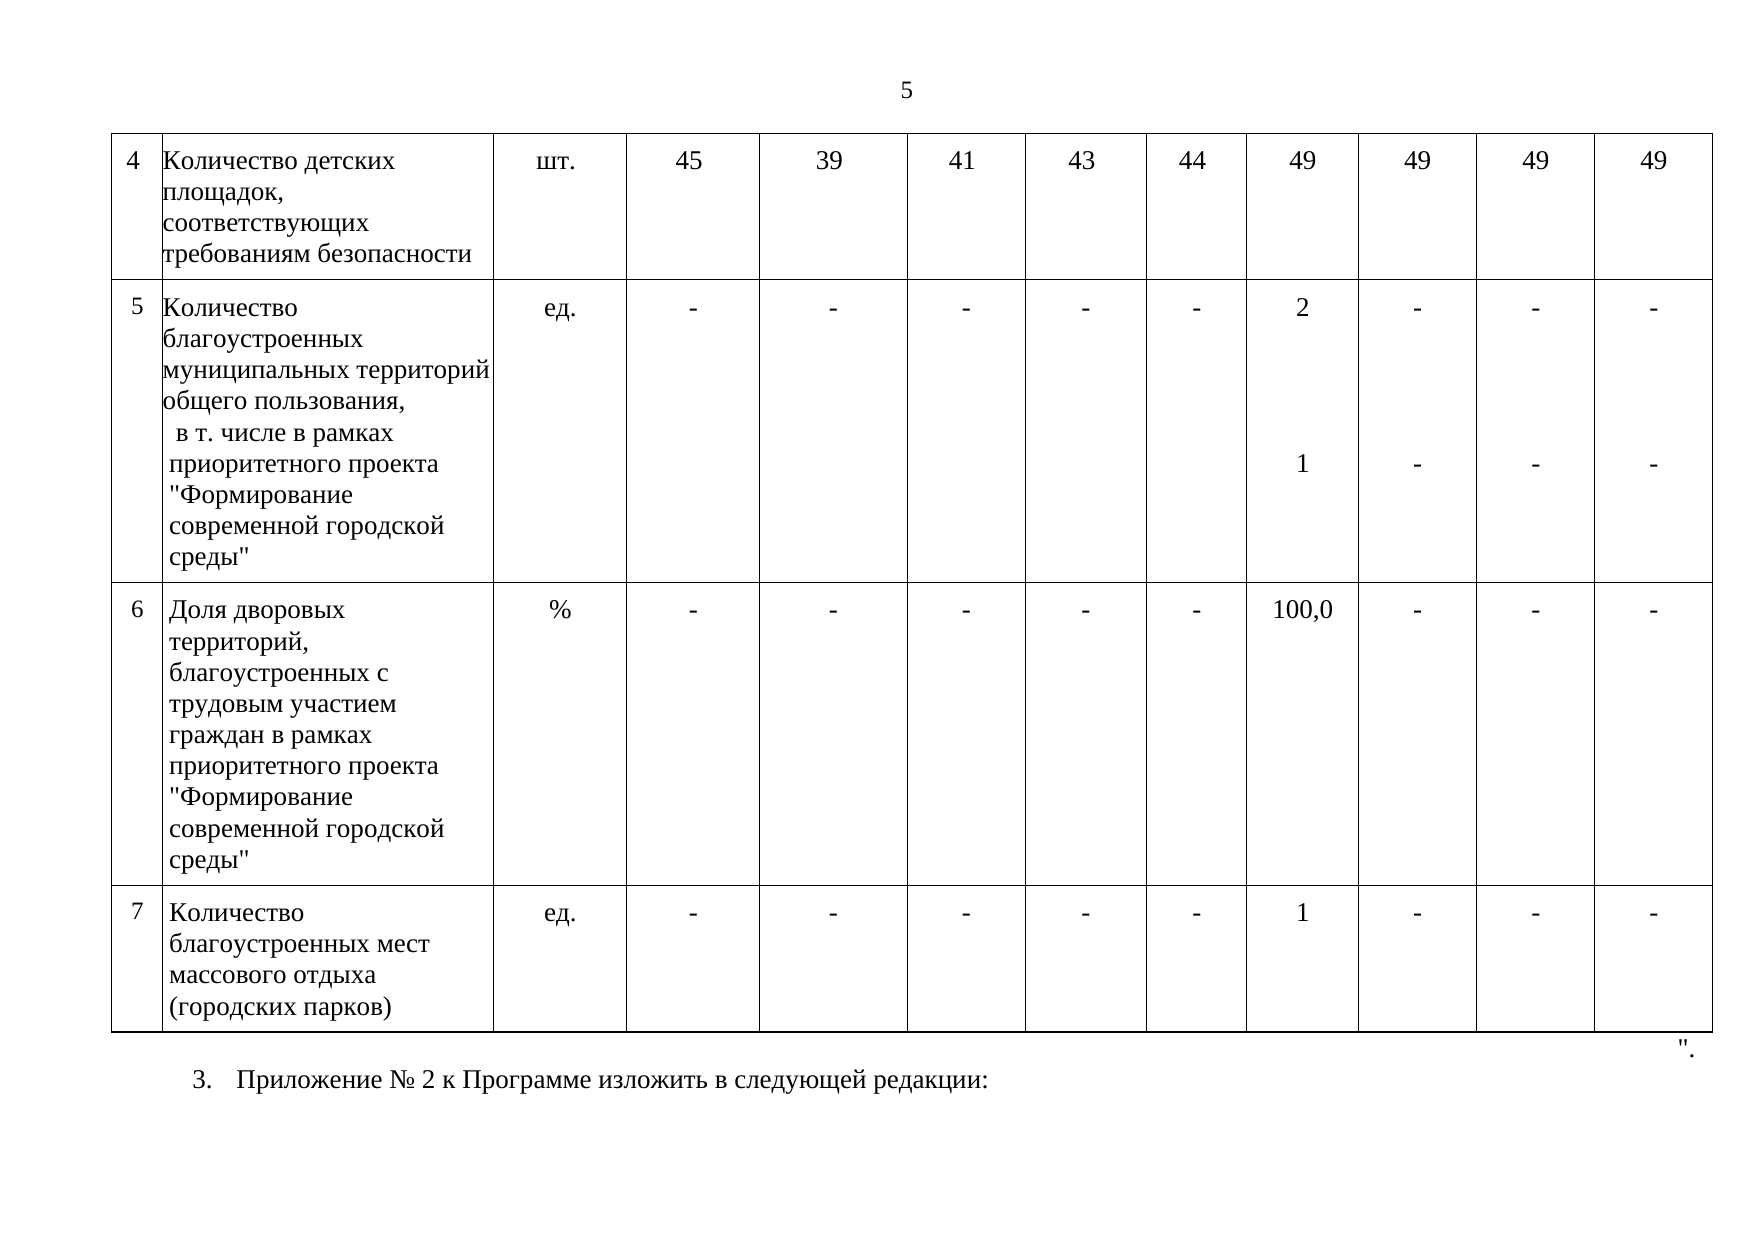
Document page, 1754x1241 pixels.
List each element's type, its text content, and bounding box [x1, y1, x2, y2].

table_cell - [627, 886, 759, 1031]
table_cell 41 [908, 134, 1025, 279]
table_cell 43 [1026, 134, 1146, 279]
table_cell 4 [112, 134, 162, 279]
table_cell 6 [112, 583, 162, 884]
table_cell - [908, 886, 1025, 1031]
table_cell 5 [112, 280, 162, 582]
table_cell - [760, 886, 907, 1031]
table_cell - - [1595, 280, 1712, 582]
table_cell - [1595, 583, 1712, 884]
table_cell - [760, 583, 907, 884]
table_cell 7 [112, 886, 162, 1031]
table_cell - [1026, 583, 1146, 884]
table_cell - - [1477, 280, 1594, 582]
list Приложение № 2 к Программе изложить в следующей редакции: [118, 1064, 1695, 1095]
table_cell Количество благоустроенных муниципальных территорий общего пользования, в т. числе в рамках приоритетного проекта "Формирование современной городской среды" [163, 280, 493, 582]
table_cell - [1147, 583, 1246, 884]
table_cell % [494, 583, 626, 884]
table_cell 39 [760, 134, 907, 279]
table_cell 49 [1595, 134, 1712, 279]
text ". [118, 1033, 1695, 1064]
table_cell - [1026, 280, 1146, 582]
table_cell - [1477, 583, 1594, 884]
table_cell - [1147, 886, 1246, 1031]
table_cell - [627, 280, 759, 582]
table_cell 49 [1247, 134, 1358, 279]
table_cell Количество благоустроенных мест массового отдыха (городских парков) [163, 886, 493, 1031]
table_cell 45 [627, 134, 759, 279]
table_cell 44 [1147, 134, 1246, 279]
table_cell - [1026, 886, 1146, 1031]
table_cell - [1477, 886, 1594, 1031]
table_cell - [908, 280, 1025, 582]
table_cell шт. [494, 134, 626, 279]
table_cell 49 [1359, 134, 1476, 279]
table_cell 49 [1477, 134, 1594, 279]
table_cell 2 1 [1247, 280, 1358, 582]
table_cell 100,0 [1247, 583, 1358, 884]
table_cell Количество детских площадок, соответствующих требованиям безопасности [163, 134, 493, 279]
table_cell - - [1359, 280, 1476, 582]
table_cell - [908, 583, 1025, 884]
table_cell ед. [494, 886, 626, 1031]
table_cell - [760, 280, 907, 582]
table_cell - [1359, 886, 1476, 1031]
table_cell Доля дворовых территорий, благоустроенных с трудовым участием граждан в рамках приоритетного проекта "Формирование современной городской среды" [163, 583, 493, 884]
table_cell - [627, 583, 759, 884]
table_cell - [1595, 886, 1712, 1031]
table_cell ед. [494, 280, 626, 582]
table_cell - [1147, 280, 1246, 582]
table_cell - [1359, 583, 1476, 884]
table_cell 1 [1247, 886, 1358, 1031]
